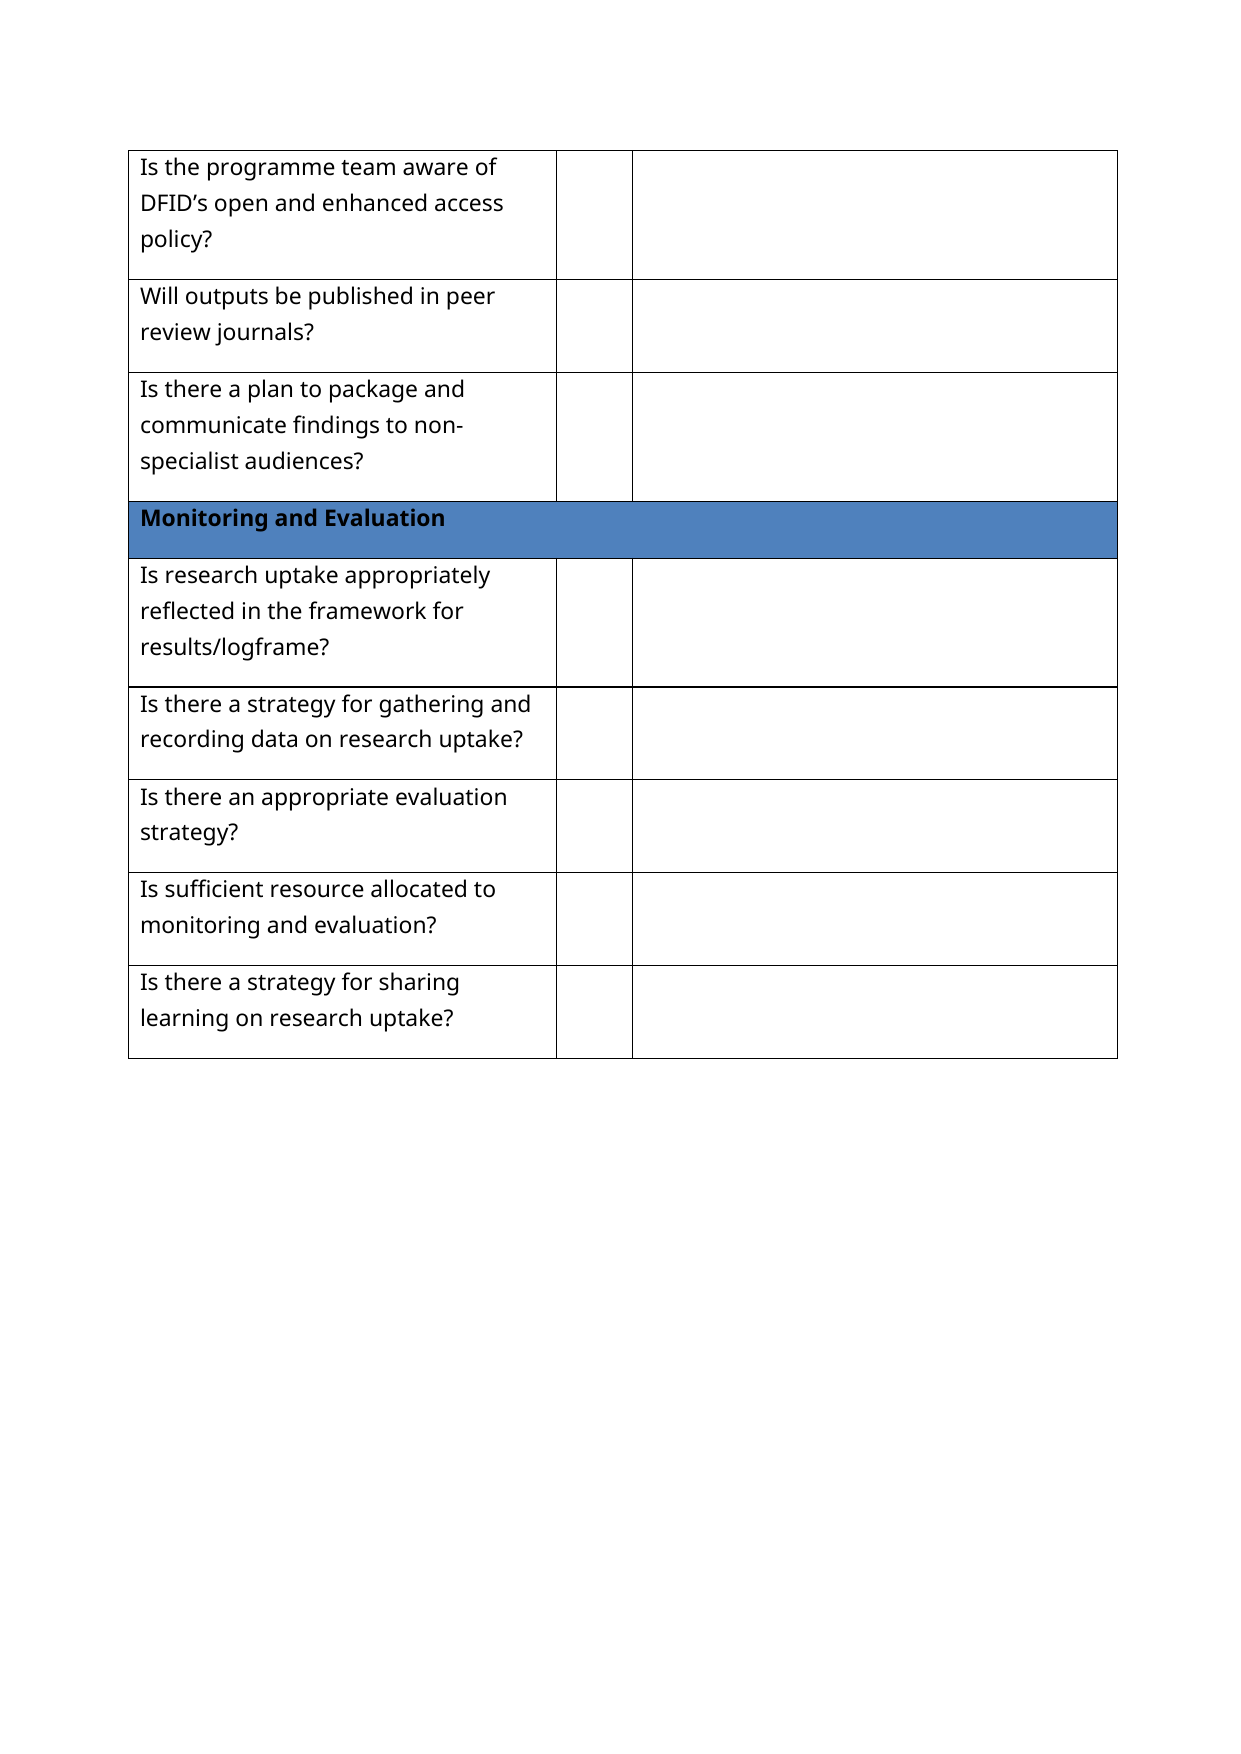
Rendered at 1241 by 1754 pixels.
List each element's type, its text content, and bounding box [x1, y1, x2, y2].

table_cell [633, 966, 1117, 1058]
table_cell Is there a plan to package and communicate findings to non-specialist audiences? [129, 373, 556, 501]
table_cell [557, 559, 632, 686]
table_cell [557, 373, 632, 501]
table_cell Is there a strategy for gathering and recording data on research uptake? [129, 688, 556, 779]
table_cell Is the programme team aware of DFID’s open and enhanced access policy? [129, 151, 556, 279]
table_cell [633, 688, 1117, 779]
table_cell [633, 373, 1117, 501]
table_cell [633, 280, 1117, 372]
table_cell [557, 280, 632, 372]
table_cell Is research uptake appropriately reflected in the framework for results/logframe? [129, 559, 556, 686]
table_cell Monitoring and Evaluation [129, 502, 1117, 558]
table_cell Is there a strategy for sharing learning on research uptake? [129, 966, 556, 1058]
table_cell Is sufficient resource allocated to monitoring and evaluation? [129, 873, 556, 965]
table_cell [557, 688, 632, 779]
table_cell [633, 873, 1117, 965]
table_cell Will outputs be published in peer review journals? [129, 280, 556, 372]
table_cell [557, 873, 632, 965]
table_cell [633, 559, 1117, 686]
table_cell [557, 780, 632, 872]
table_cell [557, 966, 632, 1058]
table_cell [633, 151, 1117, 279]
table_cell Is there an appropriate evaluation strategy? [129, 780, 556, 872]
table_cell [633, 780, 1117, 872]
table_cell [557, 151, 632, 279]
